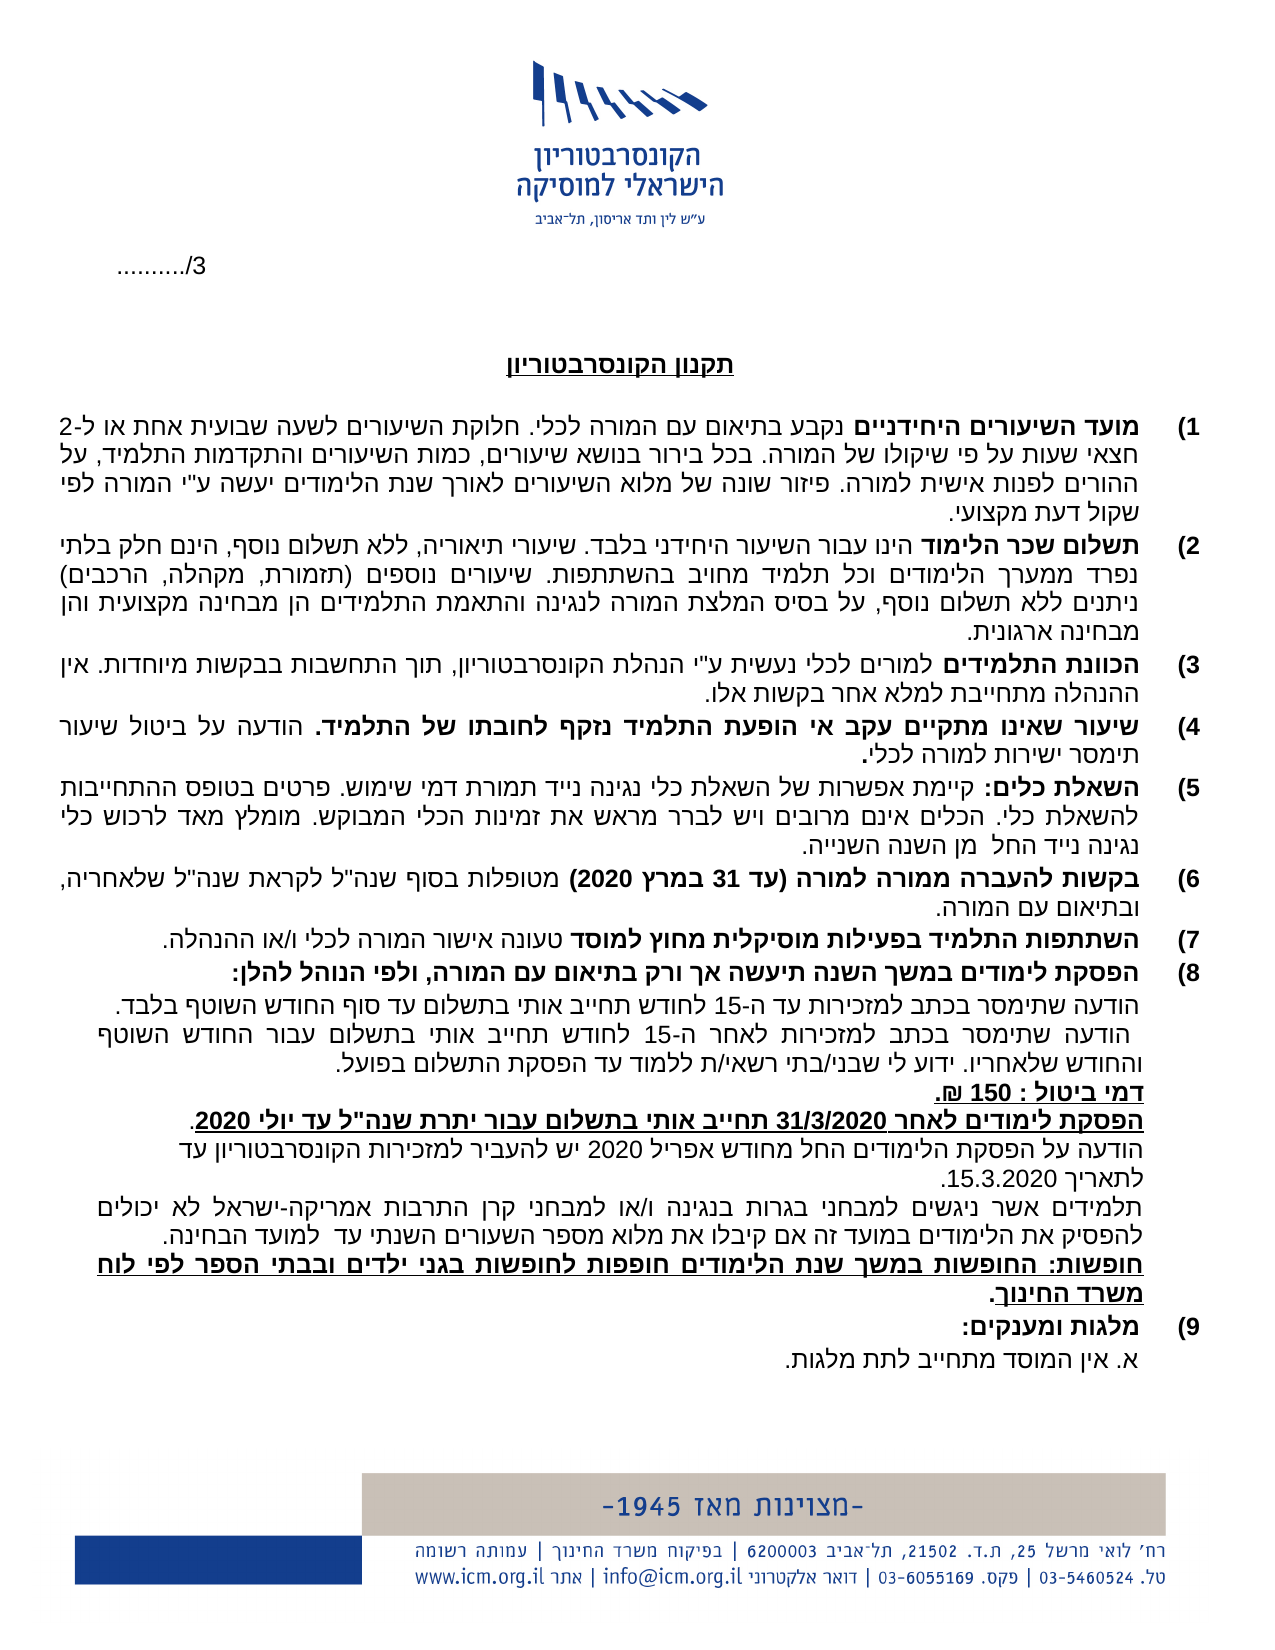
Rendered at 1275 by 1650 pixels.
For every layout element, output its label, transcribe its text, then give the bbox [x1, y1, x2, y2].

list מועד השיעורים היחידניים נקבע בתיאום עם המורה לכלי. חלוקת השיעורים לשעה שבועית אחת או ל-2 חצאי שעות על פי שיקולו של המורה. בכל בירור בנושא שיעורים, כמות השיעורים והתקדמות התלמיד, על ההורים לפנות אישית למורה. פיזור שונה של מלוא השיעורים לאורך שנת הלימודים יעשה ע"י המורה לפי שקול דעת מקצועי. [59, 412, 1189, 527]
text הודעה על הפסקת הלימודים החל מחודש אפריל 2020 יש להעביר למזכירות הקונסרבטוריון עד [97, 1135, 1144, 1164]
text א. אין המוסד מתחייב לתת מלגות. [97, 1345, 1256, 1373]
picture [1, 0, 1235, 244]
list תשלום שכר הלימוד הינו עבור השיעור היחידני בלבד. שיעורי תיאוריה, ללא תשלום נוסף, הינם חלק בלתי נפרד ממערך הלימודים וכל תלמיד מחויב בהשתתפות. שיעורים נוספים (תזמורת, מקהלה, הרכבים) ניתנים ללא תשלום נוסף, על בסיס המלצת המורה לנגינה והתאמת התלמידים הן מבחינה מקצועית והן מבחינה ארגונית. [59, 531, 1189, 646]
list השתתפות התלמיד בפעילות מוסיקלית מחוץ למוסד טעונה אישור המורה לכלי ו/או ההנהלה. [59, 926, 1189, 954]
text הודעה שתימסר בכתב למזכירות עד ה-15 לחודש תחייב אותי בתשלום עד סוף החודש השוטף בלבד. [97, 991, 1219, 1020]
text תלמידים אשר ניגשים למבחני בגרות בנגינה ו/או למבחני אמריקה-ישראל לא יכולים להפסיק את הלימודים במועד זה אם קיבלו את מלוא מספר השעורים השנתי עד למועד הבחינה. [97, 1193, 1144, 1250]
list הפסקת לימודים במשך השנה תיעשה אך ורק בתיאום עם המורה, ולפי הנוהל להלן: [59, 958, 1189, 987]
text דמי ביטול : 150 ₪. [97, 1078, 1144, 1106]
list מלגות ומענקים: [59, 1312, 1189, 1341]
text חופשות: החופשות במשך שנת הלימודים חופפות לחופשות בגני ילדים ובבתי הספר לפי לוח משרד החינוך. [97, 1250, 1144, 1275]
list השאלת כלים: קיימת אפשרות של השאלת כלי נגינה נייד תמורת דמי שימוש. פרטים בטופס ההתחייבות להשאלת כלי. הכלים אינם מרובים ויש לברר מראש את זמינות הכלי המבוקש. מומלץ מאד לרכוש כלי נגינה נייד החל מן השנה השנייה. [59, 773, 1189, 860]
list שיעור שאינו מתקיים עקב אי הופעת התלמיד נזקף לחובתו של התלמיד. הודעה על ביטול שיעור תימסר ישירות למורה לכלי. [59, 712, 1189, 769]
subtitle תקנון הקונסרבטוריון [59, 350, 1181, 379]
text הודעה שתימסר בכתב למזכירות לאחר ה-15 לחודש תחייב אותי בתשלום עבור החודש השוטף והחודש שלאחריו. ידוע לי שבני/בתי רשאי/ת ללמוד עד הפסקת התשלום בפועל. [97, 1020, 1144, 1078]
list הכוונת התלמידים למורים לכלי נעשית ע"י הנהלת הקונסרבטוריון, תוך התחשבות בבקשות מיוחדות. אין ההנהלה מתחייבת למלא אחר בקשות אלו. [59, 650, 1189, 708]
picture [31, 1448, 1209, 1623]
text 3/.......... [59, 244, 1181, 280]
text לתאריך 15.3.2020. [97, 1164, 1144, 1193]
list בקשות להעברה ממורה למורה (עד 31 במרץ 2020) מטופלות בסוף שנה"ל לקראת שנה"ל שלאחריה, ובתיאום עם המורה. [59, 864, 1189, 921]
text חופשות: החופשות במשך שנת הלימודים חופפות לחופשות בגני ילדים ובבתי הספר לפי לוח משרד החינוך. [97, 1276, 1144, 1308]
text הפסקת לימודים לאחר 31/3/2020 תחייב אותי בתשלום עבור יתרת שנה"ל עד יולי 2020. [97, 1106, 1144, 1135]
